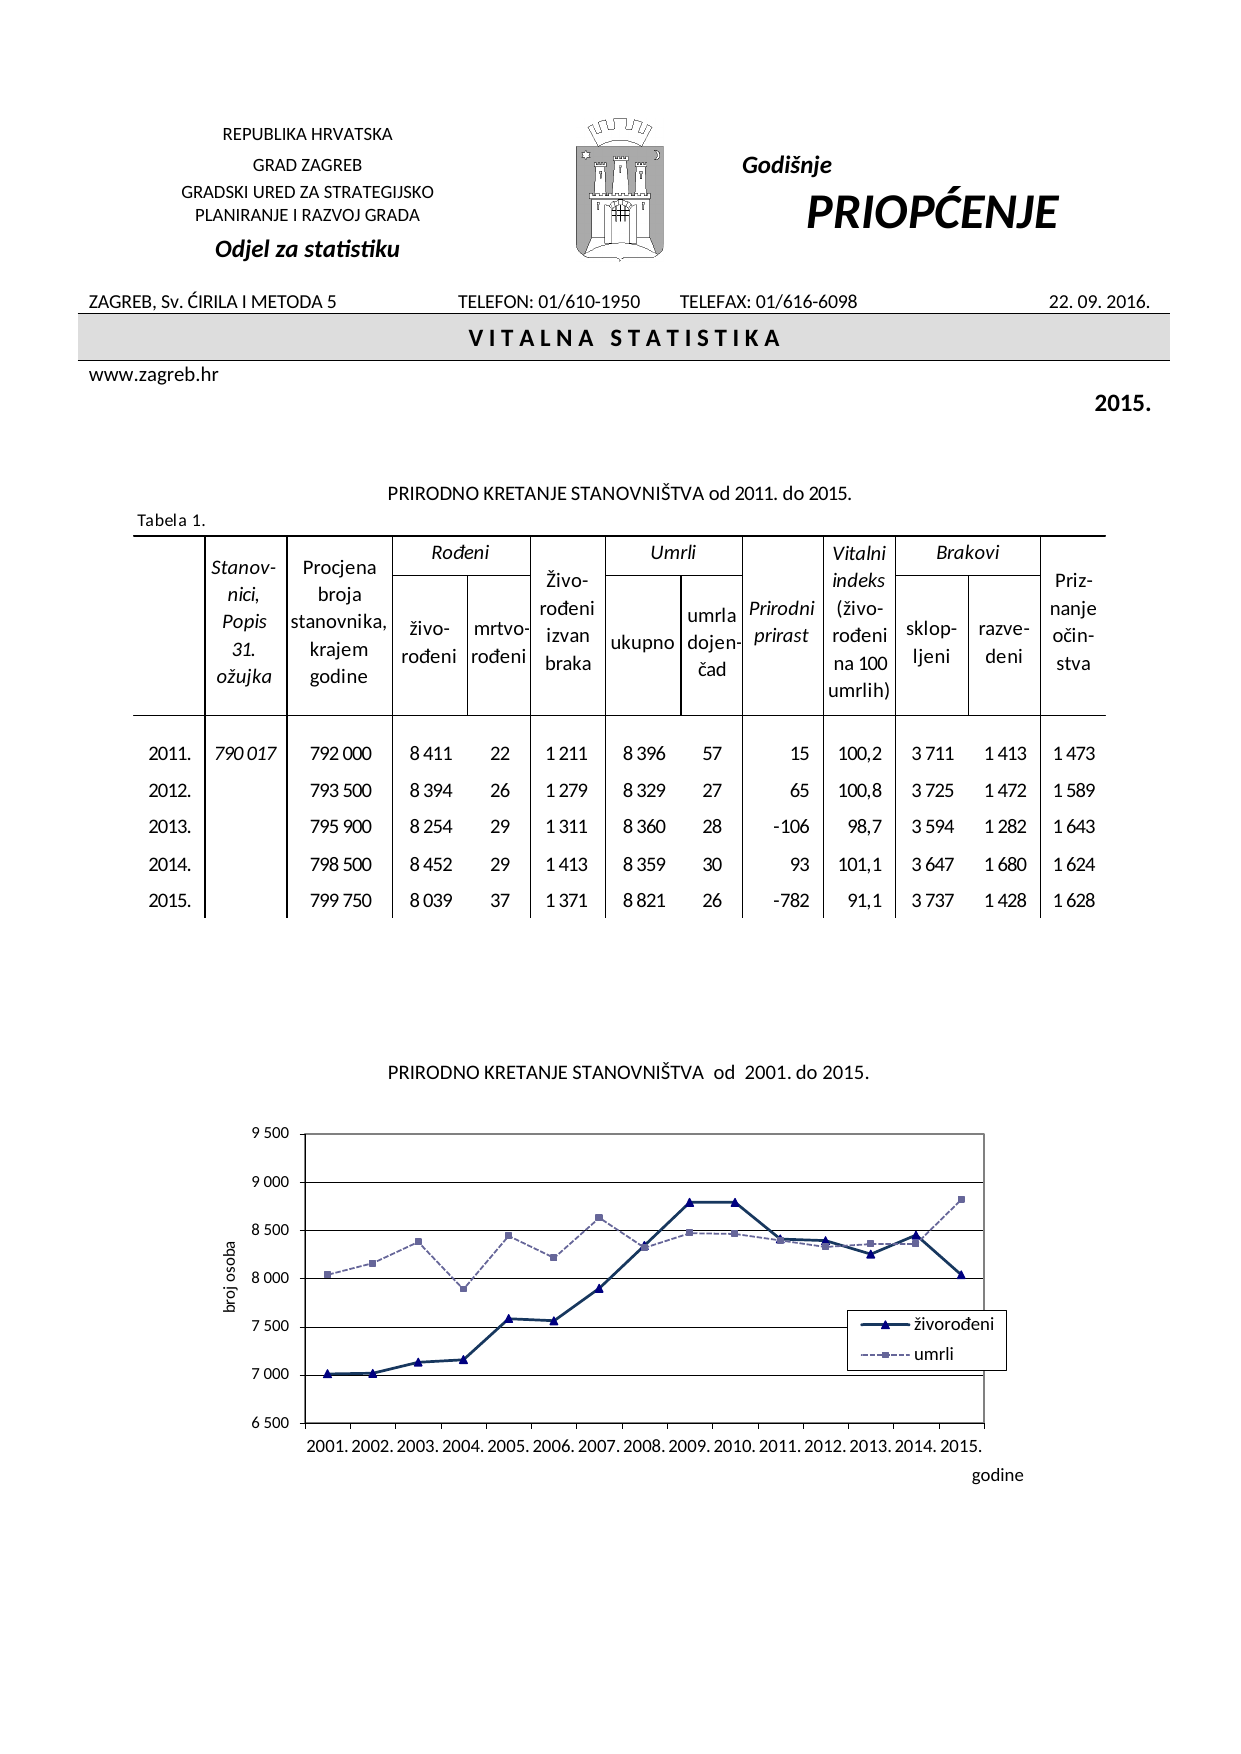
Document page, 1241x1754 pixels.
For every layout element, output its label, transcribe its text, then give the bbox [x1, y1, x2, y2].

table_header Godišnje PRIOPĆENJE [719, 118, 1146, 272]
table_cell GRADSKI URED ZA STRATEGIJSKO PLANIRANJE I RAZVOJ GRADA [95, 180, 520, 226]
table_header V I T A L N A S T A T I S T I K A [78, 314, 1170, 360]
text ZAGREB, Sv. ĆIRILA I METODA 5 TELEFON: 01/610-1950 TELEFAX: 01/616-6098 22. 09. 2016. [89, 291, 1152, 313]
picture [576, 118, 664, 262]
text www.zagreb.hr [89, 361, 1152, 387]
table_header [520, 118, 719, 272]
text 2015. [89, 387, 1152, 417]
table_header REPUBLIKA HRVATSKA [95, 118, 520, 149]
table_cell Odjel za statistiku [95, 226, 520, 272]
table_cell GRAD ZAGREB [95, 149, 520, 180]
